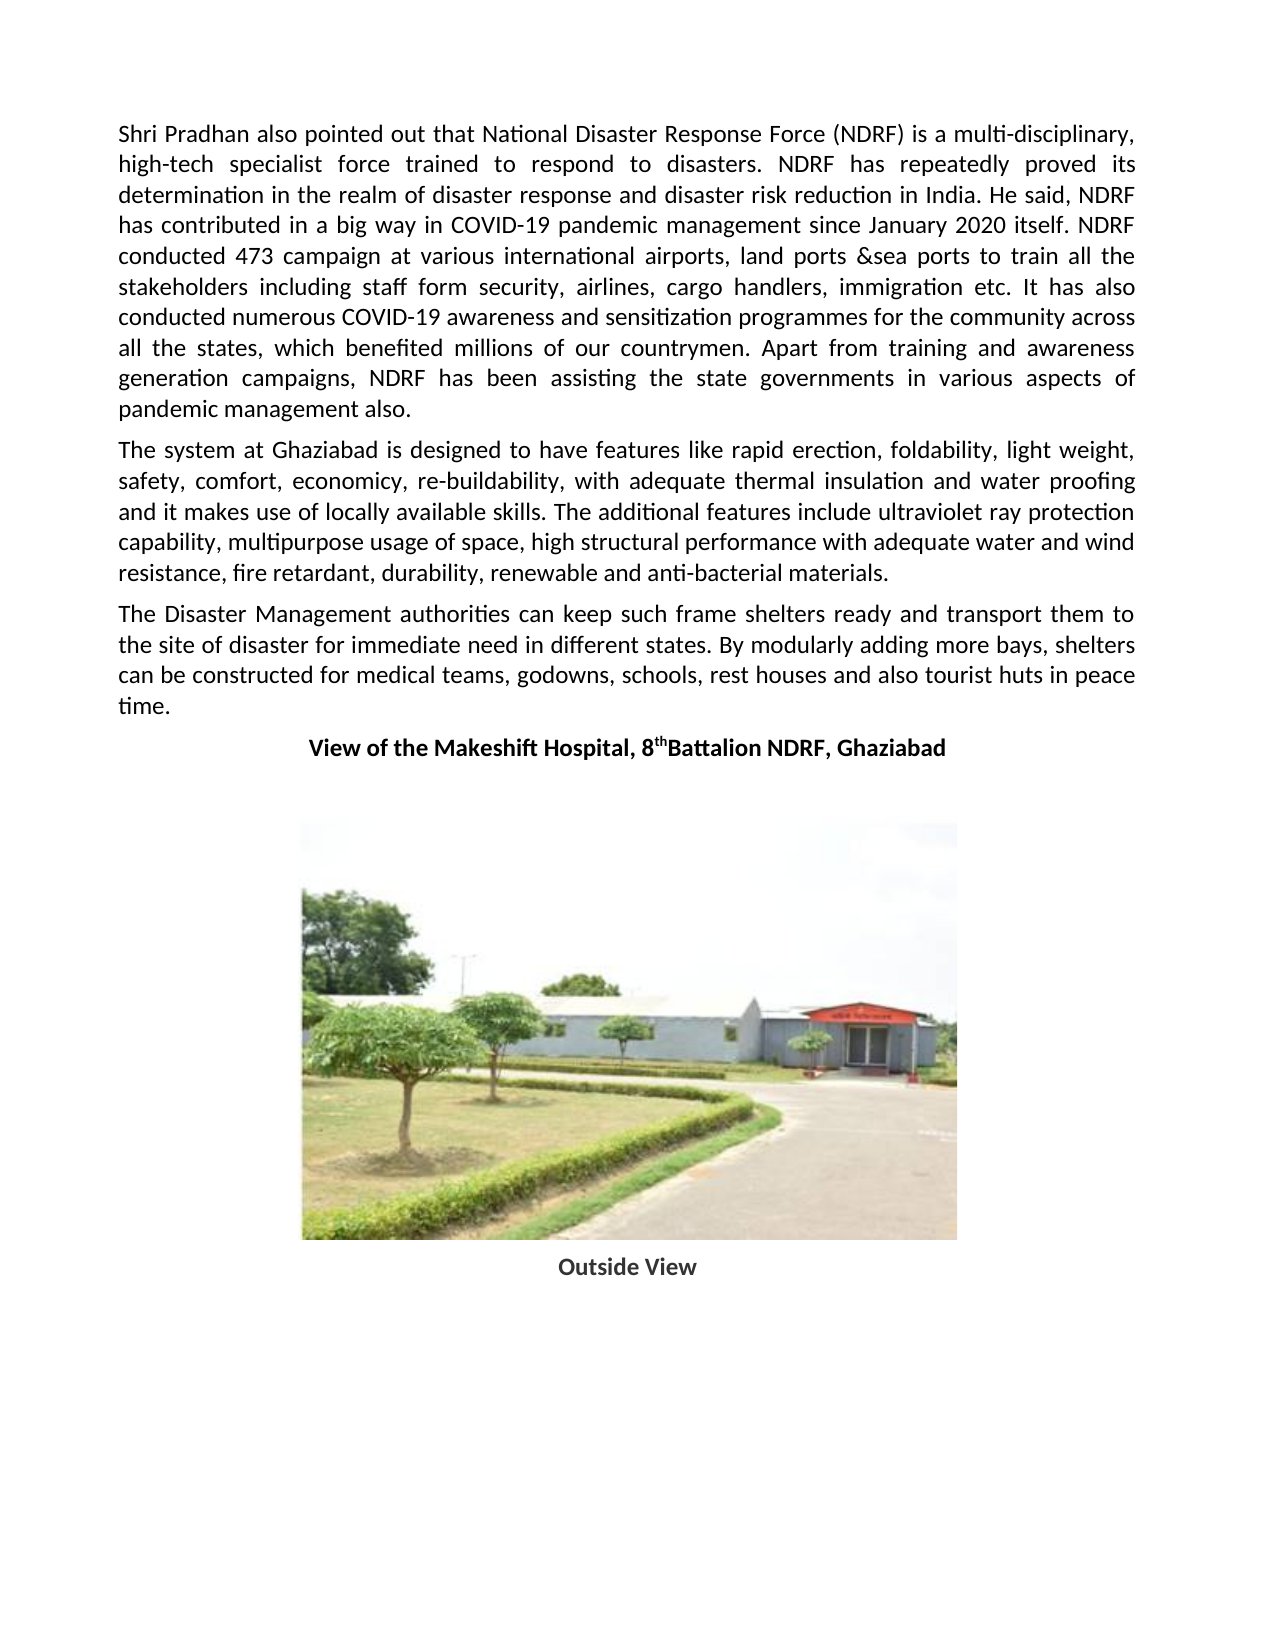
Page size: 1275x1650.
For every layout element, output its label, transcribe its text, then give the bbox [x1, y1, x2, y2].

picture [298, 815, 958, 1240]
text The Disaster Management authorities can keep such frame shelters ready and transport them to the site of disaster for immediate need in different states. By modularly adding more bays, shelters can be constructed for medical teams, godowns, schools, rest houses and also tourist huts in peace time. [118, 599, 1137, 721]
text The system at Ghaziabad is designed to have features like rapid erection, foldability, light weight, safety, comfort, economicy, re-buildability, with adequate thermal insulation and water proofing and it makes use of locally available skills. The additional features include ultraviolet ray protection capability, multipurpose usage of space, high structural performance with adequate water and wind resistance, fire retardant, durability, renewable and anti-bacterial materials. [118, 435, 1137, 587]
text View of the Makeshift Hospital, 8thBattalion NDRF, Ghaziabad [118, 732, 1137, 763]
text Outside View [118, 1251, 1137, 1282]
text Shri Pradhan also pointed out that National Disaster Response Force (NDRF) is a multi-disciplinary, high-tech specialist force trained to respond to disasters. NDRF has repeatedly proved its determination in the realm of disaster response and disaster risk reduction in India. He said, NDRF has contributed in a big way in COVID-19 pandemic management since January 2020 itself. NDRF conducted 473 campaign at various international airports, land ports &sea ports to train all the stakeholders including staff form security, airlines, cargo handlers, immigration etc. It has also conducted numerous COVID-19 awareness and sensitization programmes for the community across all the states, which benefited millions of our countrymen. Apart from training and awareness generation campaigns, NDRF has been assisting the state governments in various aspects of pandemic management also. [118, 118, 1137, 423]
